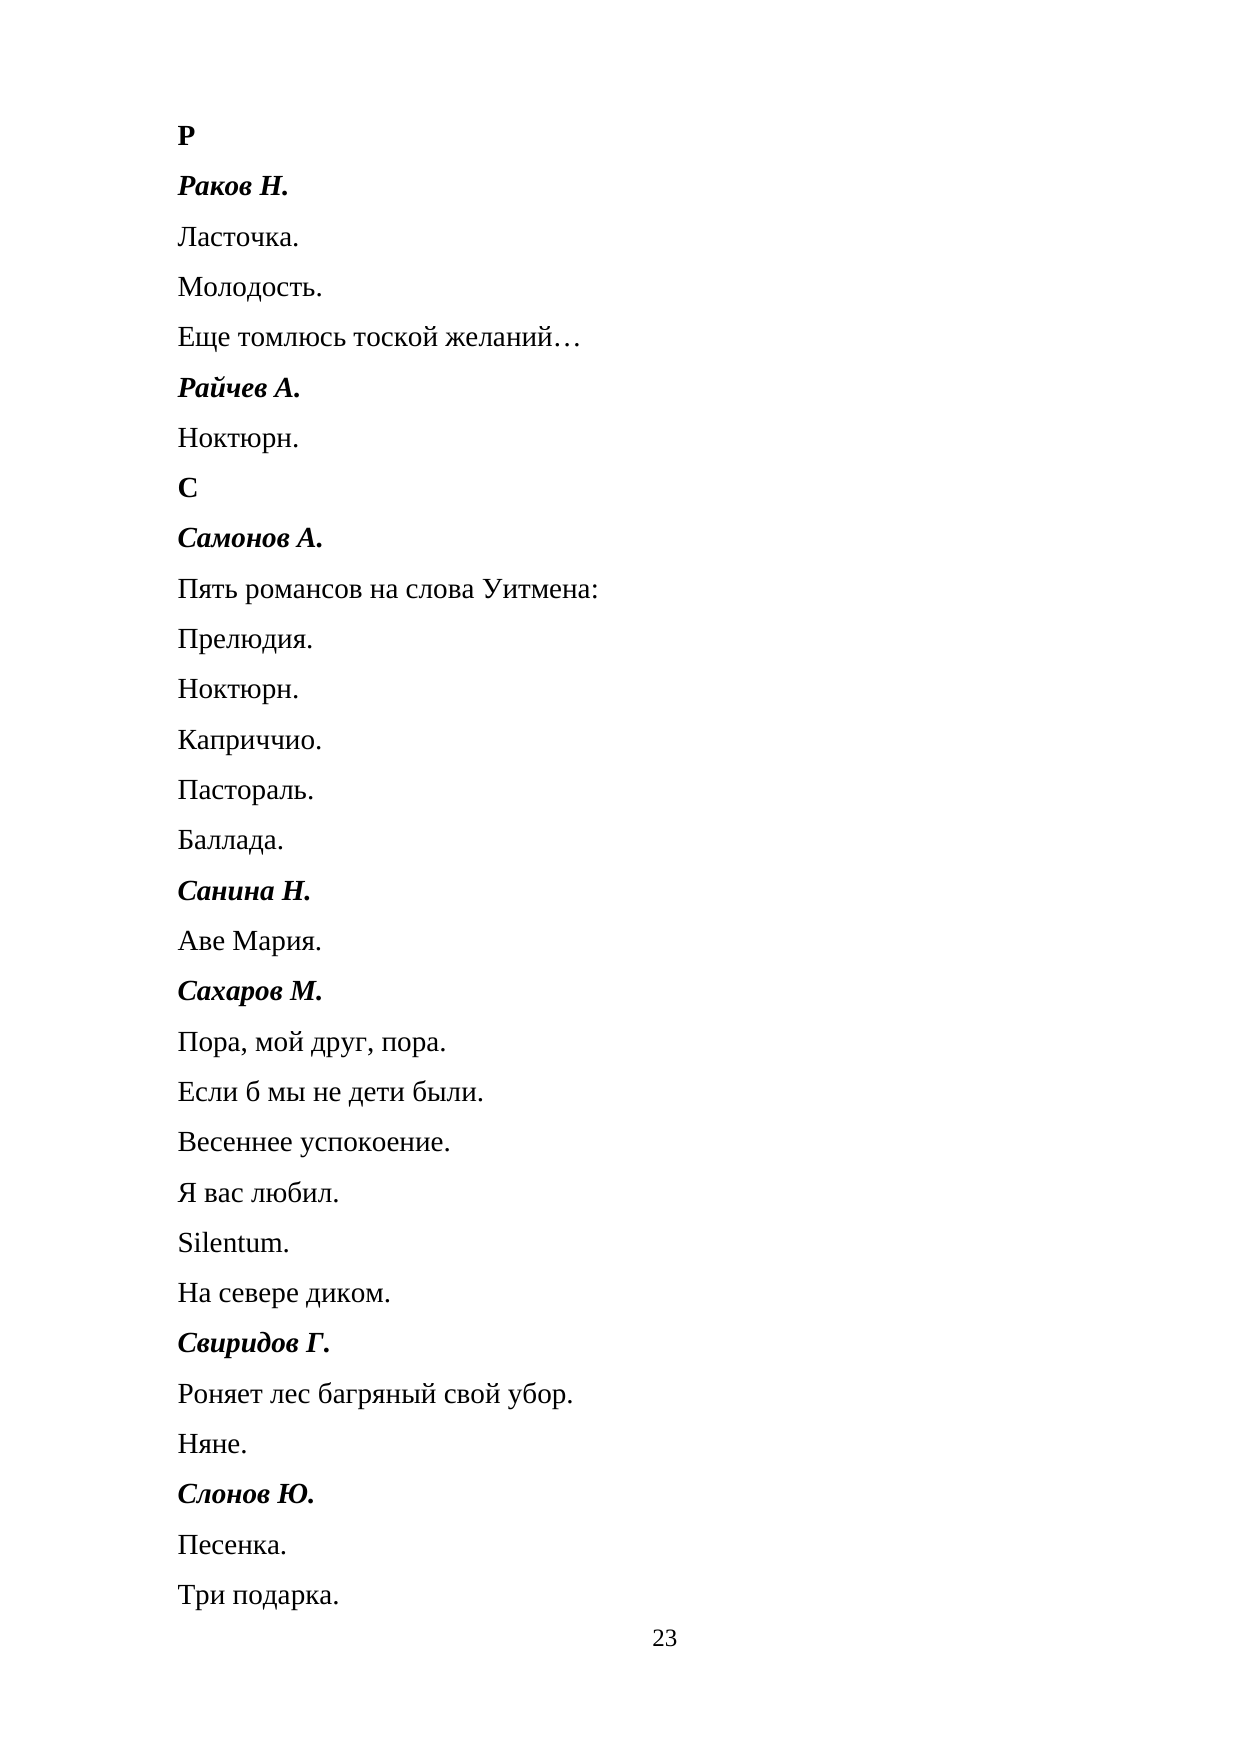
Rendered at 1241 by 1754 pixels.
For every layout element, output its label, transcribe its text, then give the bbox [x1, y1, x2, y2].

text Ласточка. [177, 219, 1152, 252]
text Еще томлюсь тоской желаний… [177, 319, 1152, 353]
text Аве Мария. [177, 923, 1152, 957]
text Самонов А. [177, 521, 1152, 554]
text Слонов Ю. [177, 1477, 1152, 1510]
text Раков Н. [177, 168, 1152, 202]
text Сахаров М. [177, 973, 1152, 1007]
text Пастораль. [177, 772, 1152, 806]
text Прелюдия. [177, 621, 1152, 655]
text Ноктюрн. [177, 420, 1152, 453]
text Каприччио. [177, 722, 1152, 755]
text Санина Н. [177, 873, 1152, 906]
text Роняет лес багряный свой убор. [177, 1376, 1152, 1409]
text Свиридов Г. [177, 1326, 1152, 1359]
text Няне. [177, 1426, 1152, 1460]
text Райчев А. [177, 370, 1152, 403]
text Р [177, 118, 1152, 152]
text Пять романсов на слова Уитмена: [177, 571, 1152, 604]
text Молодость. [177, 269, 1152, 303]
text Песенка. [177, 1527, 1152, 1560]
text Баллада. [177, 822, 1152, 856]
text На севере диком. [177, 1275, 1152, 1309]
text Пора, мой друг, пора. [177, 1024, 1152, 1057]
text Если б мы не дети были. [177, 1074, 1152, 1108]
text С [177, 470, 1152, 504]
text Весеннее успокоение. [177, 1124, 1152, 1158]
text Три подарка. [177, 1577, 1152, 1611]
text Silentum. [177, 1225, 1152, 1258]
text Я вас любил. [177, 1175, 1152, 1208]
text Ноктюрн. [177, 672, 1152, 705]
